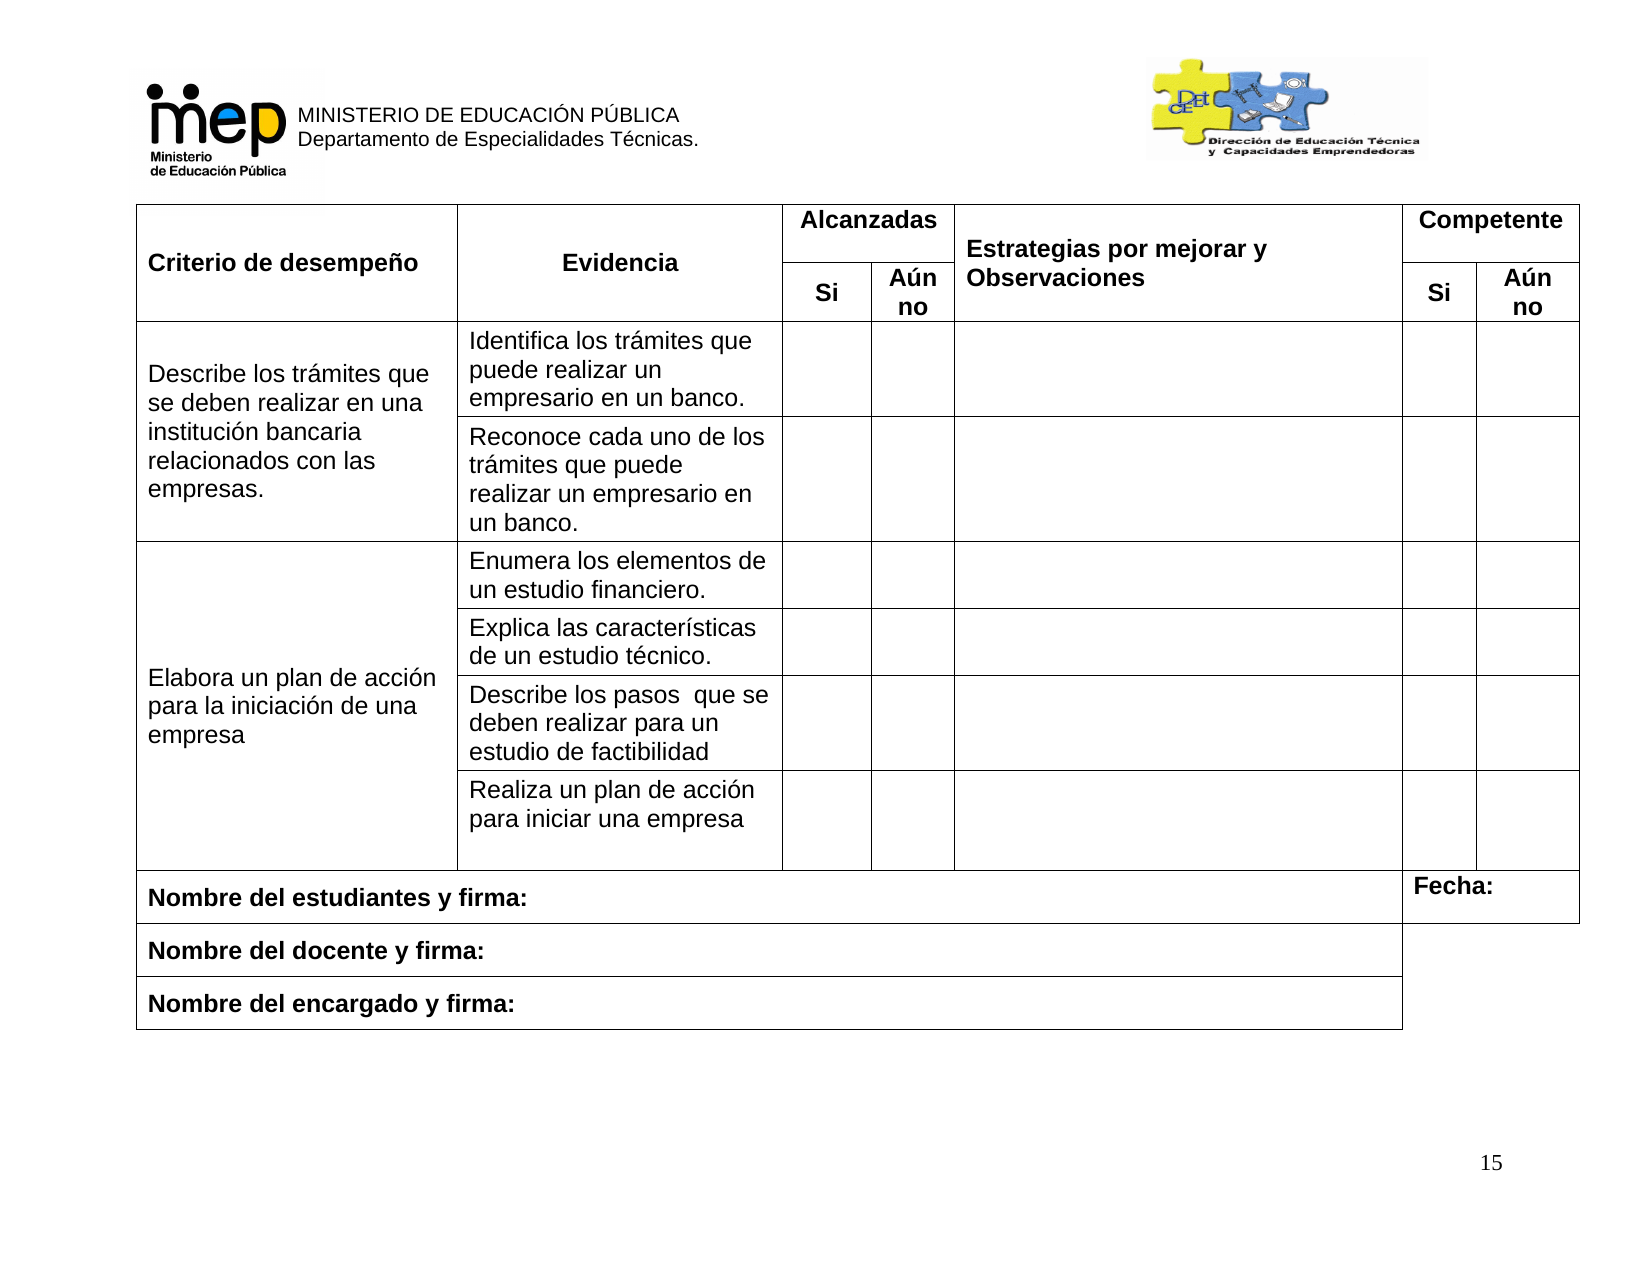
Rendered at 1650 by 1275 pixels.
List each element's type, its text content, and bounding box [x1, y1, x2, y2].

table_header Alcanzadas [783, 205, 954, 262]
table_cell [955, 542, 1402, 608]
table_cell [1403, 542, 1476, 608]
table_cell [1403, 322, 1476, 416]
table_cell [955, 609, 1402, 674]
table_cell Enumera los elementos de un estudio financiero. [458, 542, 782, 608]
table_cell [872, 609, 954, 674]
table_cell [955, 322, 1402, 416]
table_header Estrategias por mejorar y Observaciones [955, 205, 1402, 321]
table_cell [1477, 676, 1579, 770]
table_cell Nombre del encargado y firma: [137, 977, 1402, 1029]
table_cell [783, 609, 871, 674]
table_header Competente [1403, 205, 1579, 262]
picture [1146, 57, 1429, 187]
table_cell [1403, 676, 1476, 770]
table_cell [955, 676, 1402, 770]
table_cell [1403, 771, 1476, 870]
table_cell Nombre del estudiantes y firma: [137, 871, 1402, 923]
table_cell Nombre del docente y firma: [137, 924, 1402, 976]
table_cell [872, 771, 954, 870]
table_cell Aún no [1477, 263, 1579, 321]
table_cell [1477, 322, 1579, 416]
table_cell Realiza un plan de acción para iniciar una empresa [458, 771, 782, 870]
table_cell Elabora un plan de acción para la iniciación de una empresa [137, 542, 457, 870]
table_cell Fecha: [1403, 871, 1579, 923]
table_cell Aún no [872, 263, 954, 321]
table_cell Si [1403, 263, 1476, 321]
table_cell [783, 542, 871, 608]
table_cell [955, 417, 1402, 541]
table_cell [783, 676, 871, 770]
table_cell [1477, 542, 1579, 608]
table_cell Si [783, 263, 871, 321]
table_header Criterio de desempeño [137, 205, 457, 321]
table_cell [955, 771, 1402, 870]
table_cell [872, 542, 954, 608]
table_cell Describe los pasos que se deben realizar para un estudio de factibilidad [458, 676, 782, 770]
picture [128, 68, 325, 216]
table_cell Explica las características de un estudio técnico. [458, 609, 782, 674]
table_cell [1477, 771, 1579, 870]
table_cell Describe los trámites que se deben realizar en una institución bancaria relacionados con las empresas. [137, 322, 457, 541]
table_cell [1477, 417, 1579, 541]
table_cell [872, 676, 954, 770]
table_cell Identifica los trámites que puede realizar un empresario en un banco. [458, 322, 782, 416]
table_cell [783, 417, 871, 541]
table_cell [783, 771, 871, 870]
table_cell [1477, 609, 1579, 674]
table_header Evidencia [458, 205, 782, 321]
table_cell Reconoce cada uno de los trámites que puede realizar un empresario en un banco. [458, 417, 782, 541]
table_cell [872, 322, 954, 416]
table_cell [1403, 417, 1476, 541]
table_cell [1403, 609, 1476, 674]
table_cell [872, 417, 954, 541]
table_cell [783, 322, 871, 416]
